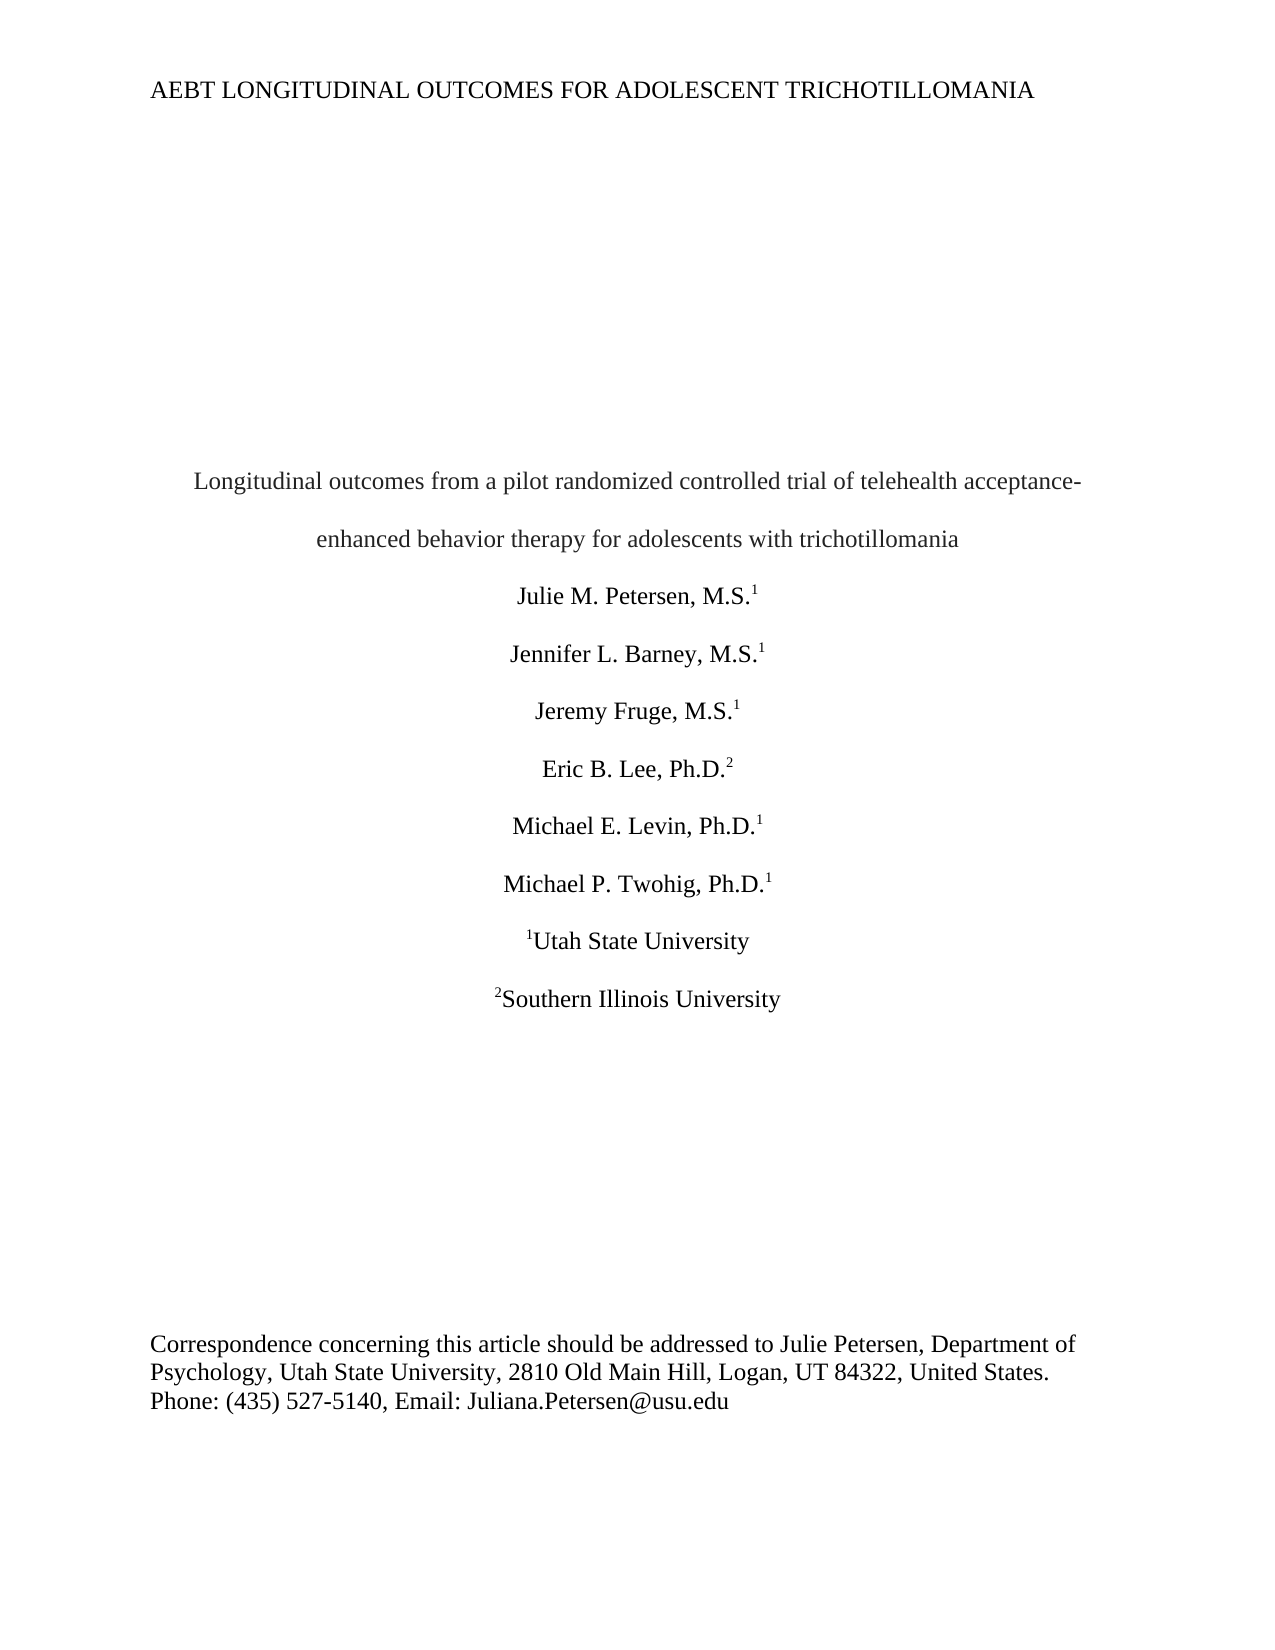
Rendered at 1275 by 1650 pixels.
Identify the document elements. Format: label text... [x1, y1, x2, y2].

text 1Utah State University [150, 926, 1125, 955]
text Michael P. Twohig, Ph.D.1 [150, 869, 1125, 897]
text Julie M. Petersen, M.S.1 [150, 581, 1125, 610]
text Eric B. Lee, Ph.D.2 [150, 754, 1125, 782]
text 2Southern Illinois University [150, 984, 1125, 1012]
text Michael E. Levin, Ph.D.1 [150, 811, 1125, 840]
text Longitudinal outcomes from a pilot randomized controlled trial of telehealth acceptance-enhanced behavior therapy for adolescents with trichotillomania [150, 466, 1125, 552]
text Correspondence concerning this article should be addressed to Julie Petersen, Department of Psychology, Utah State University, 2810 Old Main Hill, Logan, UT 84322, United States. Phone: (435) 527-5140, Email: Juliana.Petersen@usu.edu [150, 1329, 1125, 1415]
text Jeremy Fruge, M.S.1 [150, 696, 1125, 725]
text Jennifer L. Barney, M.S.1 [150, 639, 1125, 667]
